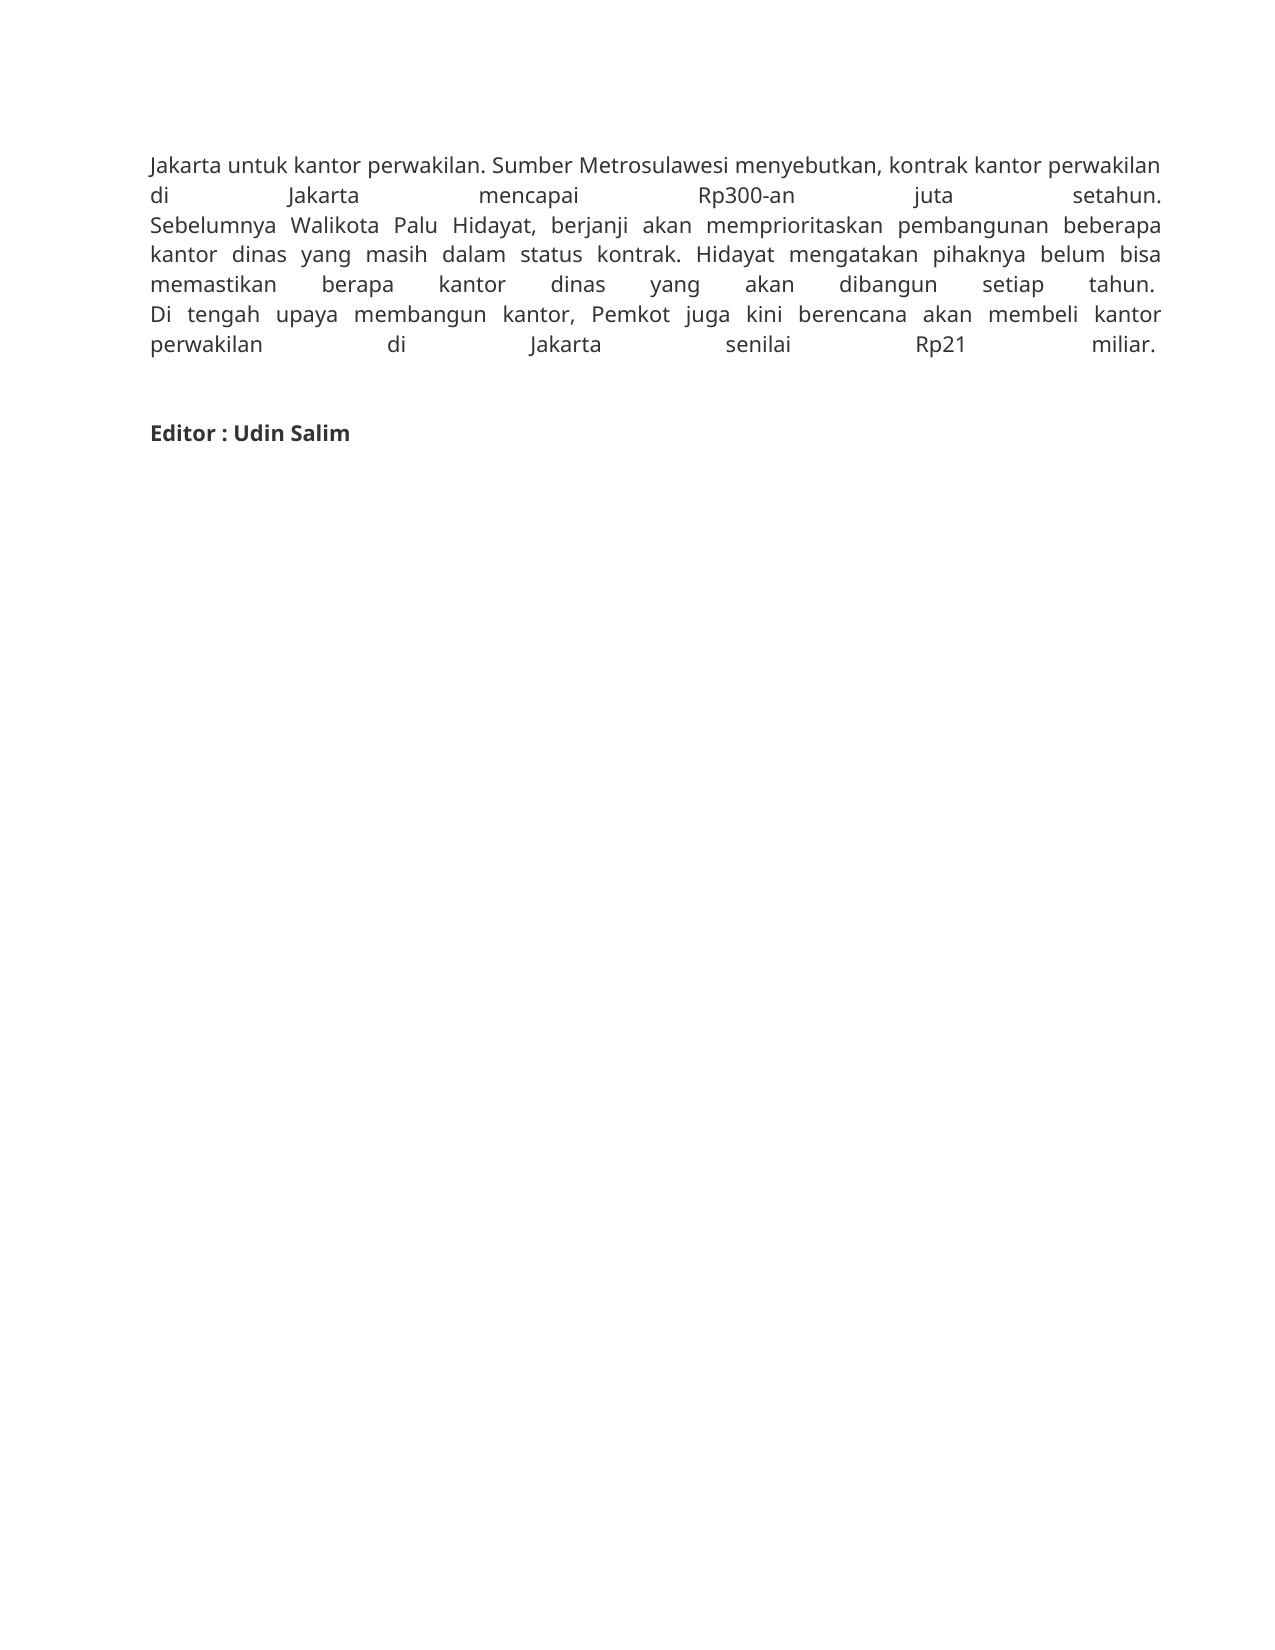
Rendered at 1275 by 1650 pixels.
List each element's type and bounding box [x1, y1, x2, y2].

text [150, 150, 1162, 448]
